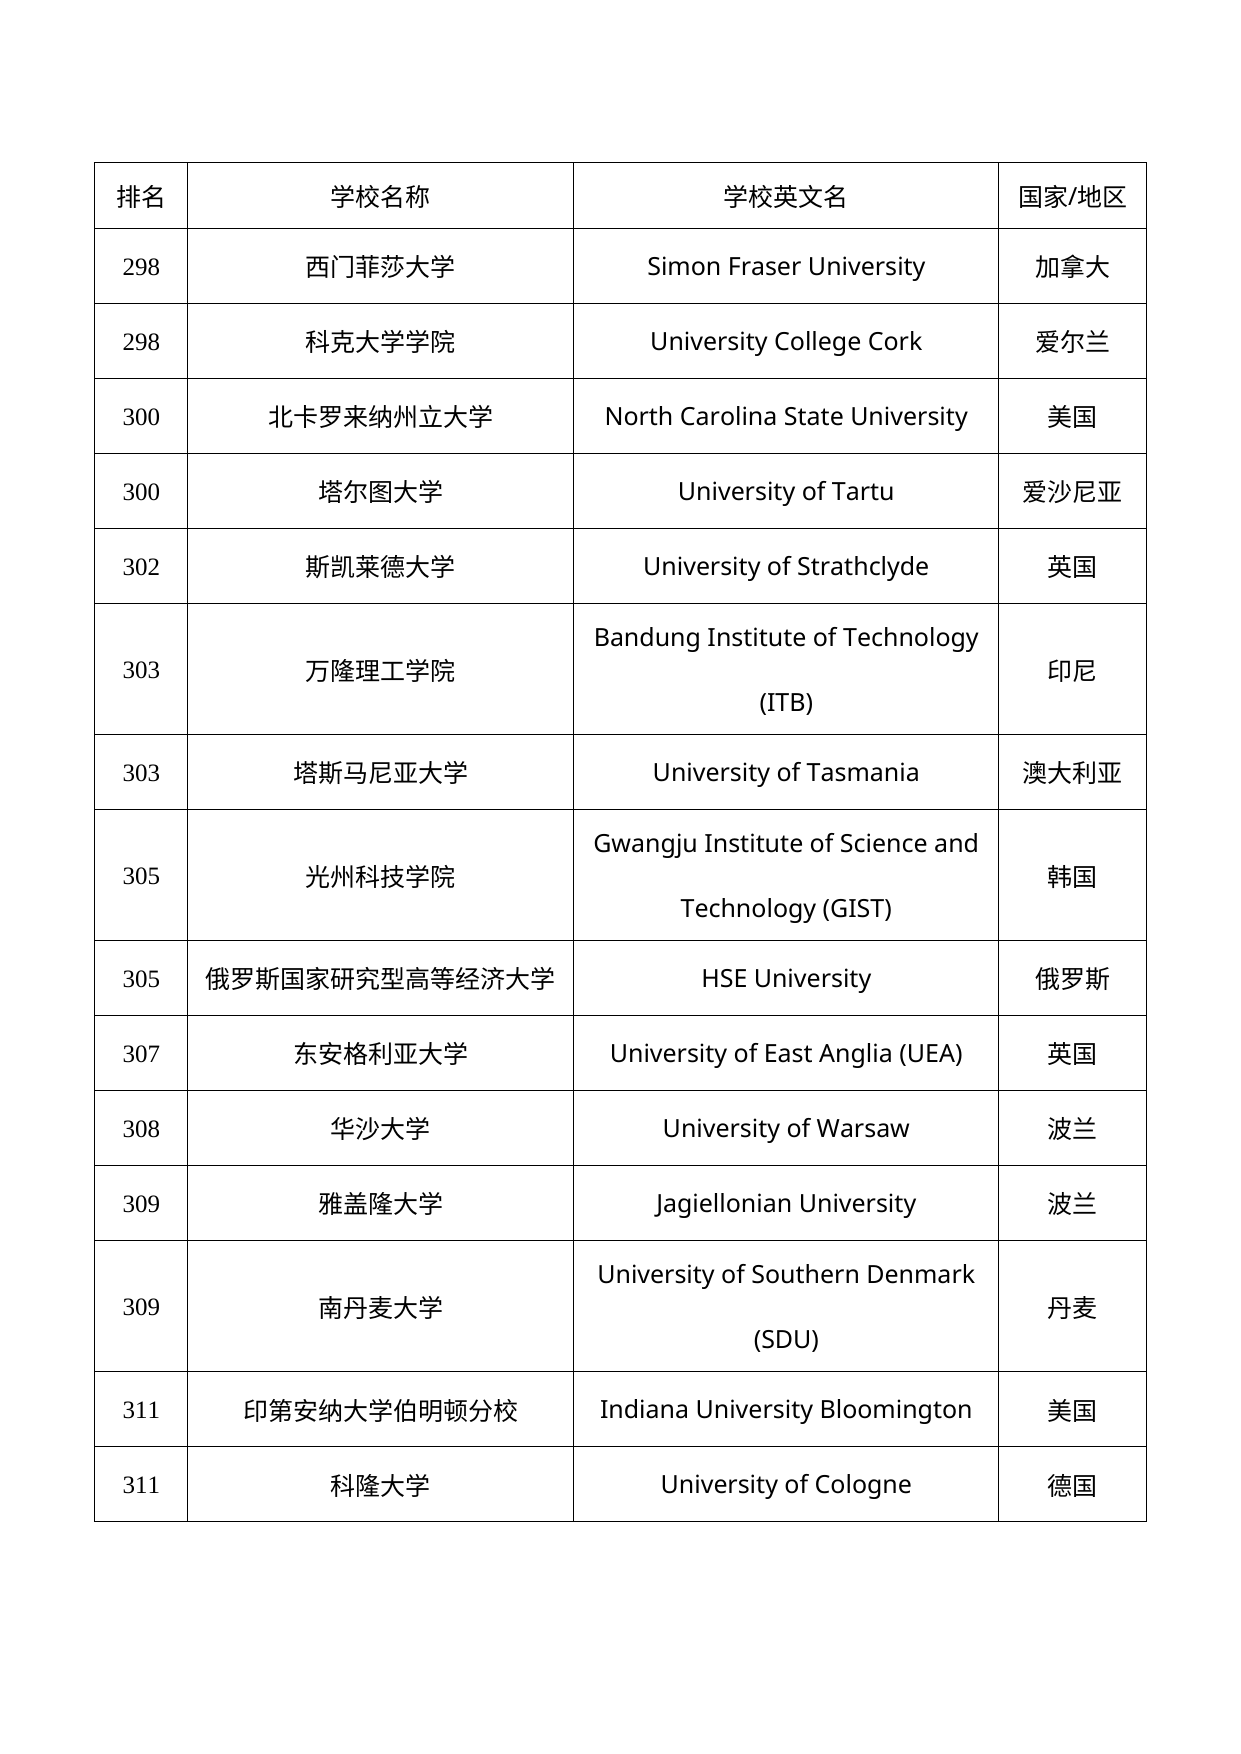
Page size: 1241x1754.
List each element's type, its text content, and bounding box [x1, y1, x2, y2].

table_cell 印尼 [999, 604, 1146, 734]
table_cell 英国 [999, 529, 1146, 603]
table_cell 311 [95, 1447, 187, 1521]
table_cell HSE University [574, 941, 998, 1015]
table_cell 西门菲莎大学 [188, 229, 573, 303]
table_cell 科隆大学 [188, 1447, 573, 1521]
table_cell University of Southern Denmark (SDU) [574, 1241, 998, 1371]
table_cell Bandung Institute of Technology (ITB) [574, 604, 998, 734]
table_header 国家/地区 [999, 163, 1146, 228]
table_header 学校名称 [188, 163, 573, 228]
table_cell 科克大学学院 [188, 304, 573, 378]
table_cell 美国 [999, 1372, 1146, 1446]
table_cell 美国 [999, 379, 1146, 453]
table_cell Gwangju Institute of Science and Technology (GIST) [574, 810, 998, 940]
table_cell 南丹麦大学 [188, 1241, 573, 1371]
table_cell 303 [95, 604, 187, 734]
table_cell 光州科技学院 [188, 810, 573, 940]
table_cell 307 [95, 1016, 187, 1090]
table_cell 澳大利亚 [999, 735, 1146, 809]
table_cell 308 [95, 1091, 187, 1165]
table_cell University of Tartu [574, 454, 998, 528]
table_cell 爱沙尼亚 [999, 454, 1146, 528]
table_cell University of Cologne [574, 1447, 998, 1521]
table_cell 雅盖隆大学 [188, 1166, 573, 1240]
table_cell Simon Fraser University [574, 229, 998, 303]
table_cell 305 [95, 810, 187, 940]
table_header 排名 [95, 163, 187, 228]
table_cell 塔尔图大学 [188, 454, 573, 528]
table_cell 300 [95, 379, 187, 453]
table_cell University of Warsaw [574, 1091, 998, 1165]
table_cell North Carolina State University [574, 379, 998, 453]
table_cell 303 [95, 735, 187, 809]
table_cell 311 [95, 1372, 187, 1446]
table_cell 298 [95, 229, 187, 303]
table_cell Jagiellonian University [574, 1166, 998, 1240]
table_cell Indiana University Bloomington [574, 1372, 998, 1446]
table_cell University of Strathclyde [574, 529, 998, 603]
table_cell 塔斯马尼亚大学 [188, 735, 573, 809]
table_cell University College Cork [574, 304, 998, 378]
table_cell 爱尔兰 [999, 304, 1146, 378]
table_cell 波兰 [999, 1091, 1146, 1165]
table_cell 302 [95, 529, 187, 603]
table_cell 万隆理工学院 [188, 604, 573, 734]
table_header 学校英文名 [574, 163, 998, 228]
table_cell 印第安纳大学伯明顿分校 [188, 1372, 573, 1446]
table_cell 东安格利亚大学 [188, 1016, 573, 1090]
table_cell 309 [95, 1241, 187, 1371]
table_cell 波兰 [999, 1166, 1146, 1240]
table_cell 305 [95, 941, 187, 1015]
table_cell 加拿大 [999, 229, 1146, 303]
table_cell 英国 [999, 1016, 1146, 1090]
table_cell 309 [95, 1166, 187, 1240]
table_cell 298 [95, 304, 187, 378]
table_cell 韩国 [999, 810, 1146, 940]
table_cell 北卡罗来纳州立大学 [188, 379, 573, 453]
table_cell University of Tasmania [574, 735, 998, 809]
table_cell 华沙大学 [188, 1091, 573, 1165]
table_cell 俄罗斯国家研究型高等经济大学 [188, 941, 573, 1015]
table_cell 斯凯莱德大学 [188, 529, 573, 603]
table_cell 丹麦 [999, 1241, 1146, 1371]
table_cell 德国 [999, 1447, 1146, 1521]
table_cell 300 [95, 454, 187, 528]
table_cell 俄罗斯 [999, 941, 1146, 1015]
table_cell University of East Anglia (UEA) [574, 1016, 998, 1090]
